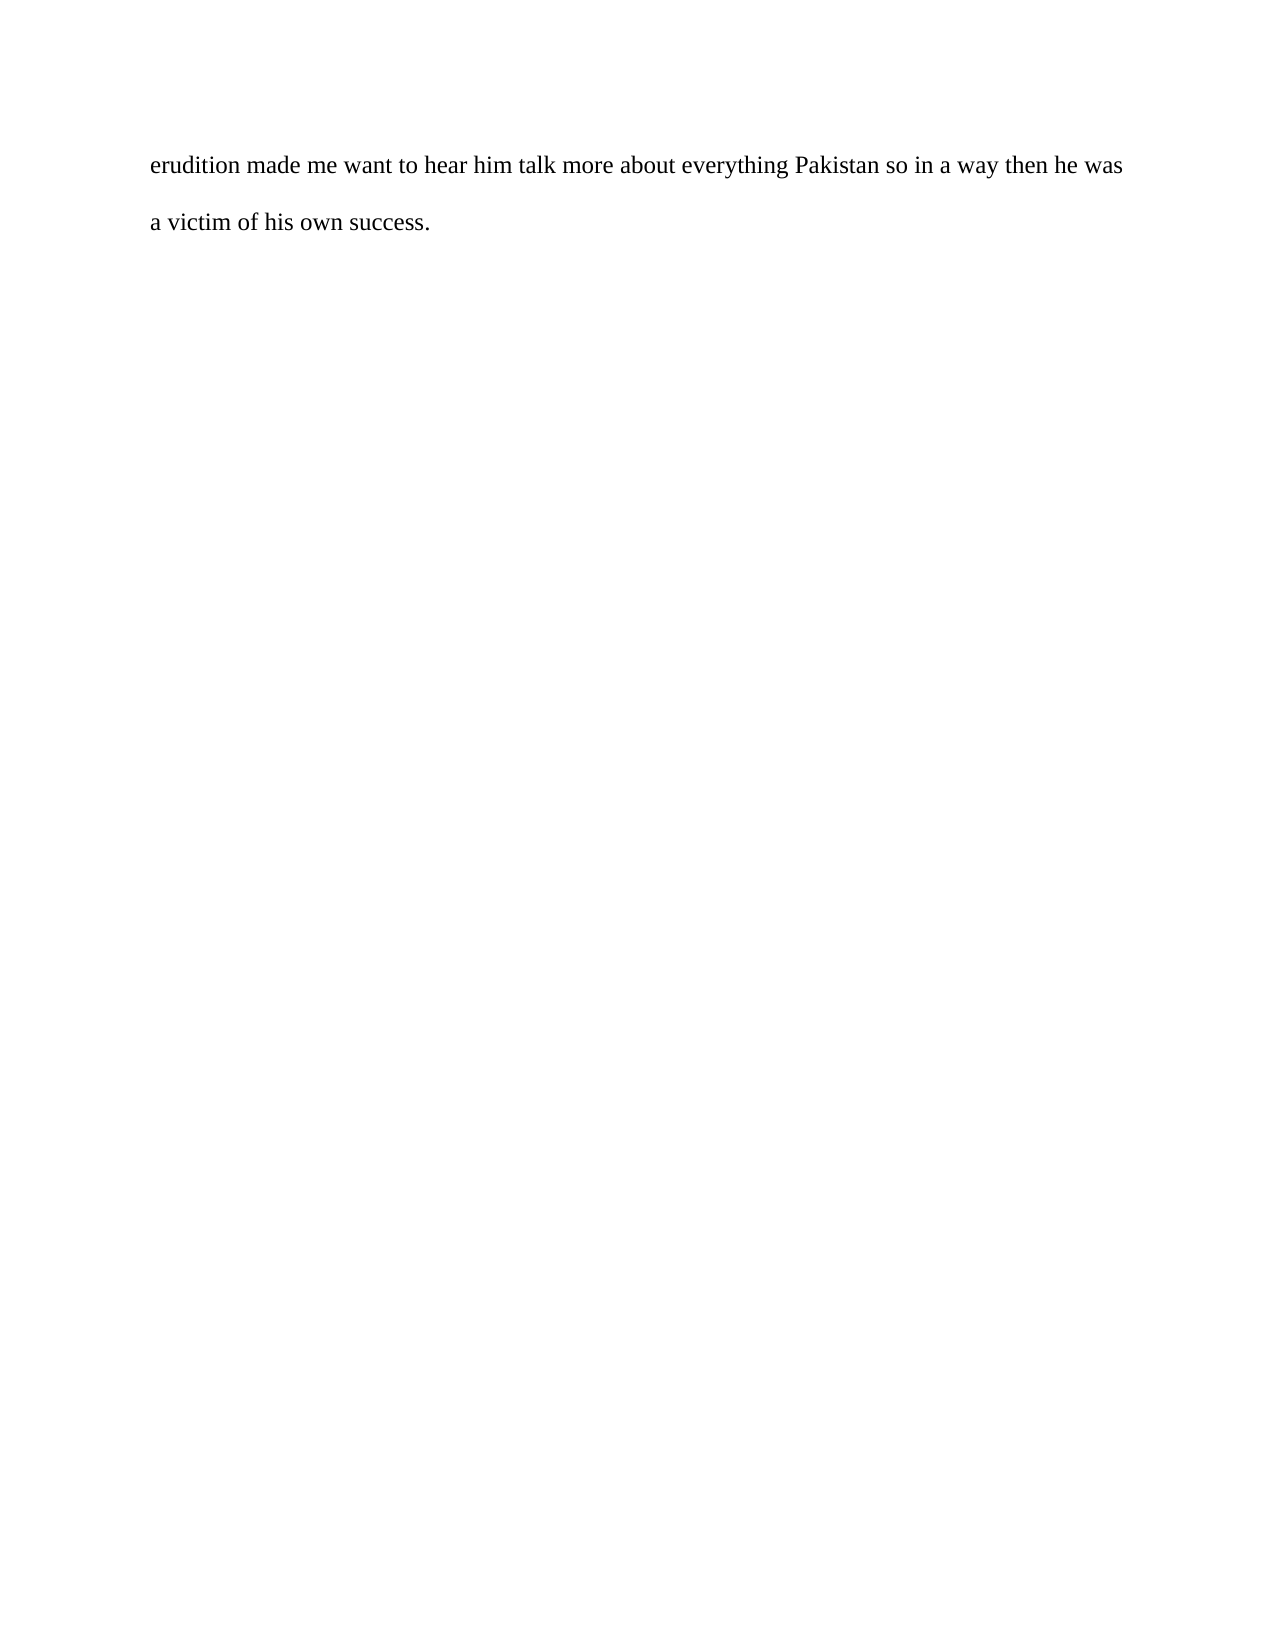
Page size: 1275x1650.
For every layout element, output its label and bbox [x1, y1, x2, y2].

text [150, 150, 1125, 236]
